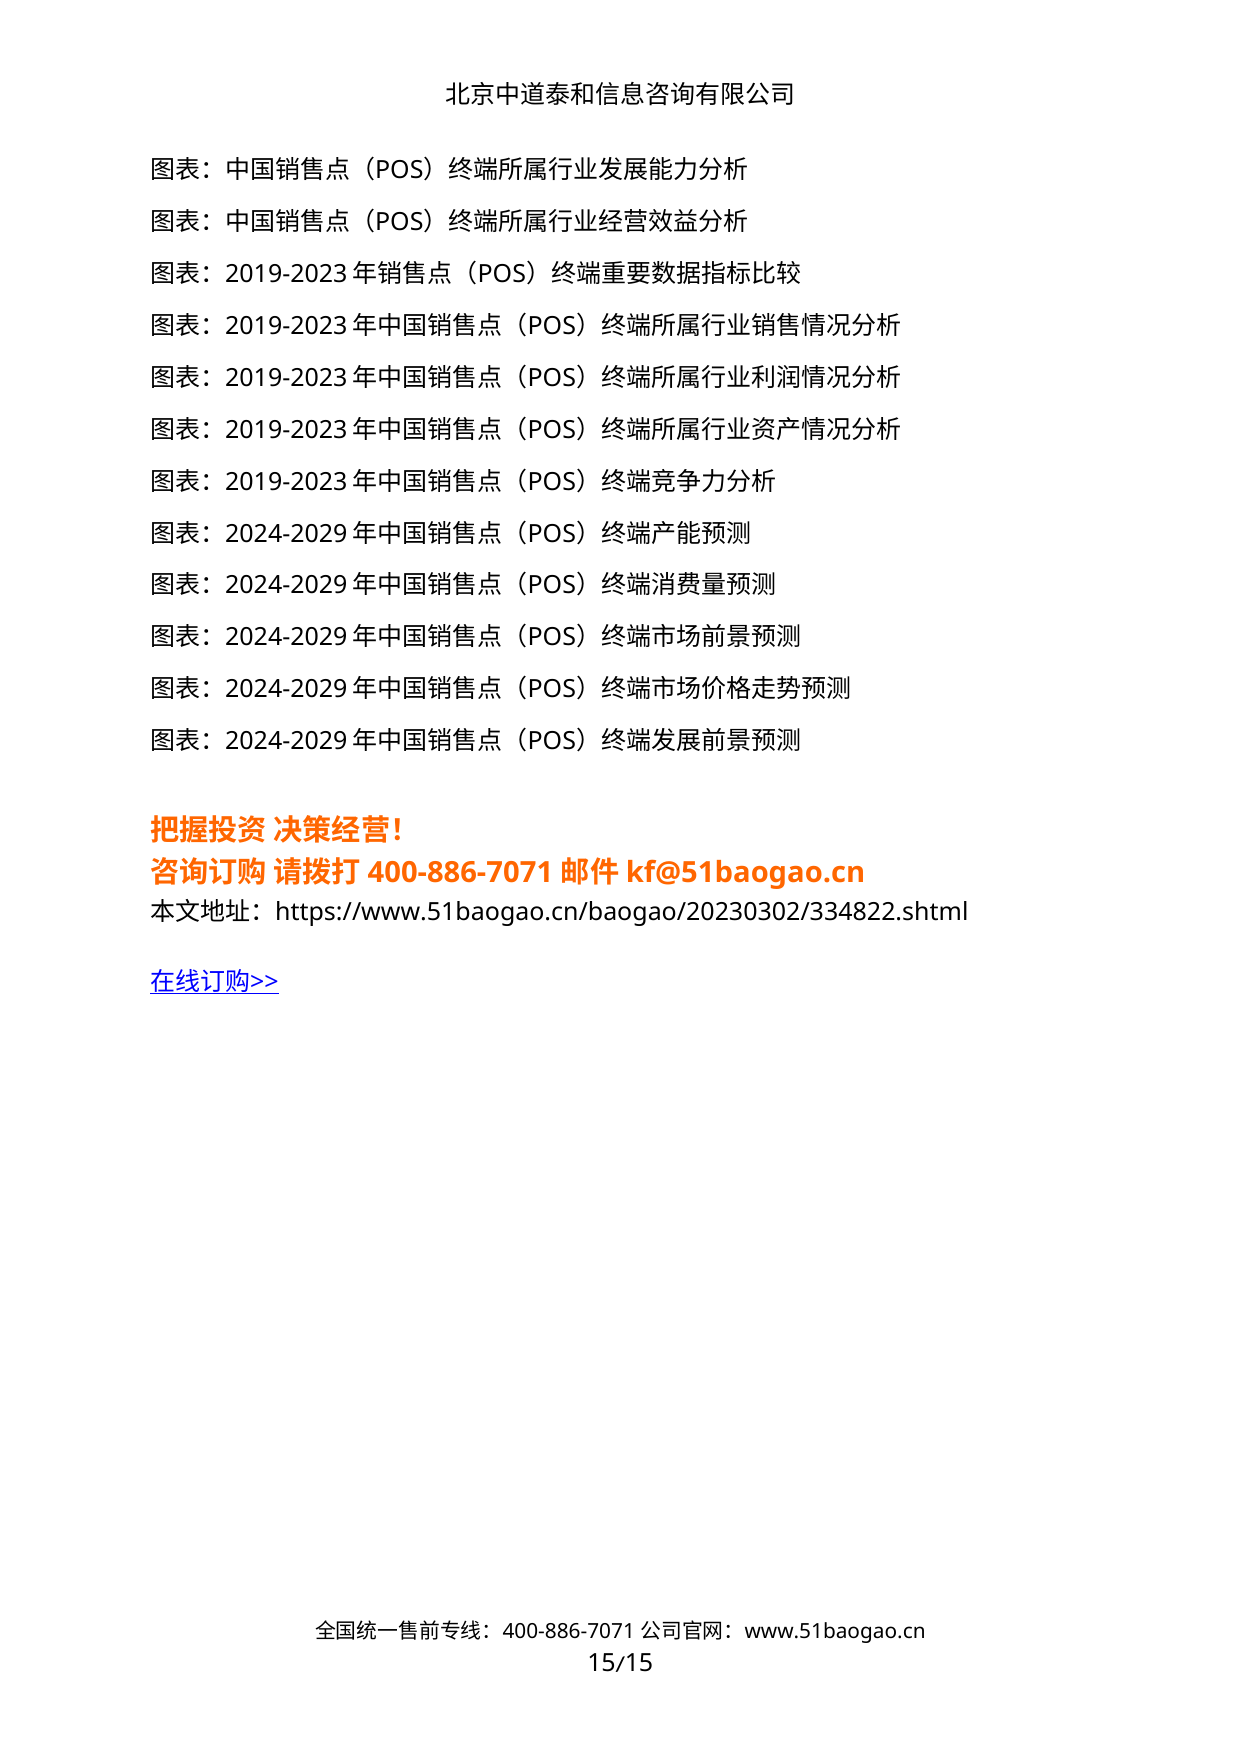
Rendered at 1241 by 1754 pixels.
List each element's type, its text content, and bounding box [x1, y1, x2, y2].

text 图表：2024-2029年中国销售点（POS）终端发展前景预测 [150, 721, 1090, 757]
text 图表：2024-2029年中国销售点（POS）终端市场价格走势预测 [150, 669, 1090, 705]
text 把握投资 决策经营！咨询订购 请拨打 400-886-7071 邮件 kf@51baogao.cn本文地址：https://www.51baogao.cn/baogao/20230302/334822.shtml [150, 772, 1090, 927]
text 图表：2024-2029年中国销售点（POS）终端消费量预测 [150, 565, 1090, 601]
text 在线订购>> [150, 927, 1090, 998]
text 图表：中国销售点（POS）终端所属行业发展能力分析 [150, 150, 1090, 186]
text 图表：2019-2023年中国销售点（POS）终端所属行业利润情况分析 [150, 357, 1090, 394]
text 图表：2019-2023年中国销售点（POS）终端所属行业资产情况分析 [150, 409, 1090, 446]
text 图表：2024-2029年中国销售点（POS）终端市场前景预测 [150, 617, 1090, 653]
text 图表：2019-2023年中国销售点（POS）终端竞争力分析 [150, 461, 1090, 497]
text 图表：2024-2029年中国销售点（POS）终端产能预测 [150, 513, 1090, 549]
text 图表：中国销售点（POS）终端所属行业经营效益分析 [150, 202, 1090, 238]
text 图表：2019-2023年销售点（POS）终端重要数据指标比较 [150, 254, 1090, 290]
text 图表：2019-2023年中国销售点（POS）终端所属行业销售情况分析 [150, 306, 1090, 342]
